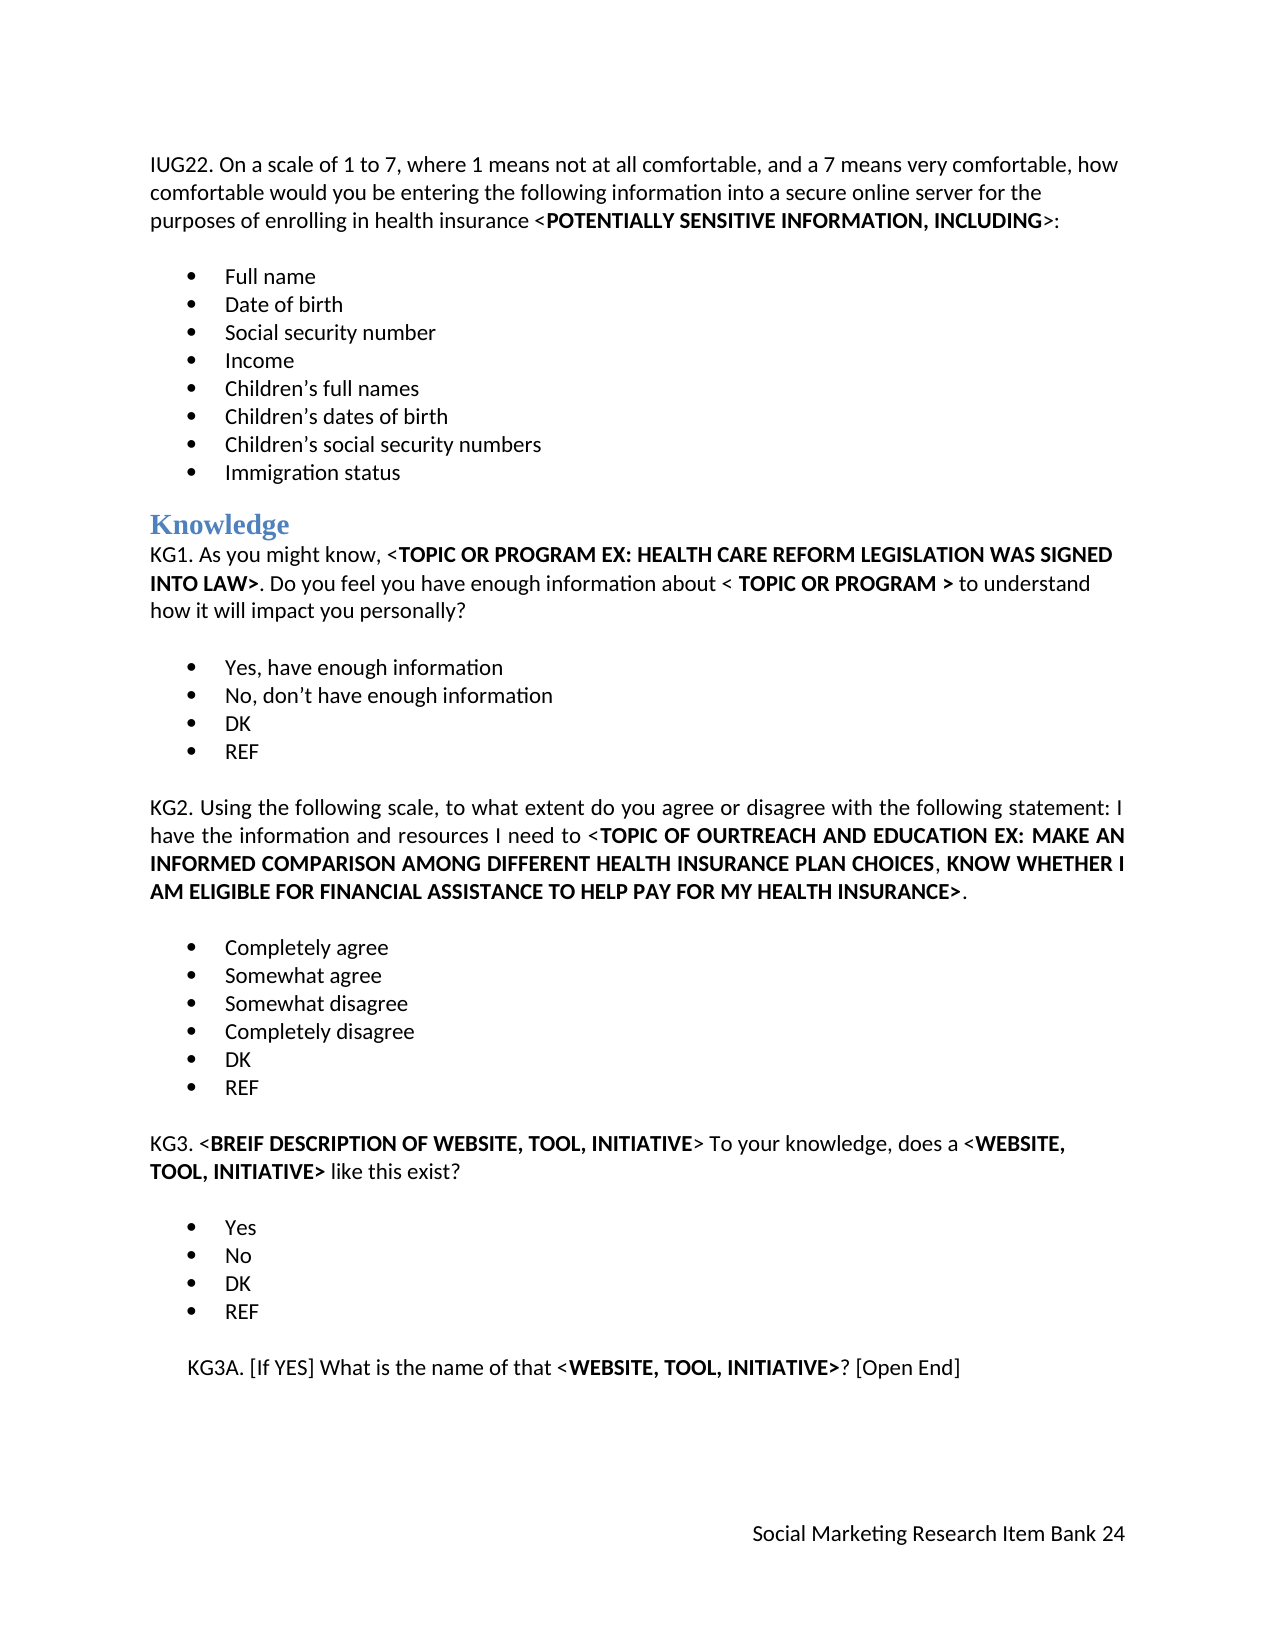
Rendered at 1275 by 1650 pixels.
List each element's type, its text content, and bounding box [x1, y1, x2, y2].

list REF [187, 1073, 1125, 1101]
list Yes, have enough information [187, 653, 1125, 681]
list DK [187, 1269, 1125, 1297]
text KG3A. [If YES] What is the name of that <WEBSITE, TOOL, INITIATIVE>? [Open End] [150, 1353, 1125, 1381]
list Social security number [187, 318, 1125, 346]
list No, don’t have enough information [187, 681, 1125, 709]
list REF [187, 737, 1125, 765]
list Income [187, 346, 1125, 374]
text KG1. As you might know, <TOPIC OR PROGRAM EX: health care reform legislation was signed into law>. Do you feel you have enough information about < TOPIC OR PROGRAM > to understand how it will impact you personally? [150, 541, 1125, 625]
text IUG22. On a scale of 1 to 7, where 1 means not at all comfortable, and a 7 means very comfortable, how comfortable would you be entering the following information into a secure online server for the purposes of enrolling in health insurance <POTENTIALLY SENSITIVE INFORMATION, INCLUDING>: [150, 150, 1125, 234]
list DK [187, 709, 1125, 737]
list Children’s social security numbers [187, 430, 1125, 458]
text KG3. <BREIF DESCRIPTION OF WEBSITE, TOOL, INITIATIVE> To your knowledge, does a <WEBSITE, TOOL, INITIATIVE> like this exist? [150, 1129, 1125, 1185]
list REF [187, 1297, 1125, 1325]
list Date of birth [187, 290, 1125, 318]
list Somewhat disagree [187, 989, 1125, 1017]
list Immigration status [187, 458, 1125, 486]
list Somewhat agree [187, 961, 1125, 989]
text KG2. Using the following scale, to what extent do you agree or disagree with the following statement: I have the information and resources I need to <TOPIC OF OURTREACH AND EDUCATION EX: make an informed comparison among different health insurance plan choices, know whether I am eligible for financial assistance to help pay for my health insurance>. [150, 793, 1125, 905]
list Full name [187, 262, 1125, 290]
list DK [187, 1045, 1125, 1073]
list Completely agree [187, 933, 1125, 961]
subtitle Knowledge [150, 507, 1125, 541]
list Yes [187, 1213, 1125, 1241]
list Children’s full names [187, 374, 1125, 402]
list No [187, 1241, 1125, 1269]
list Completely disagree [187, 1017, 1125, 1045]
list Children’s dates of birth [187, 402, 1125, 430]
